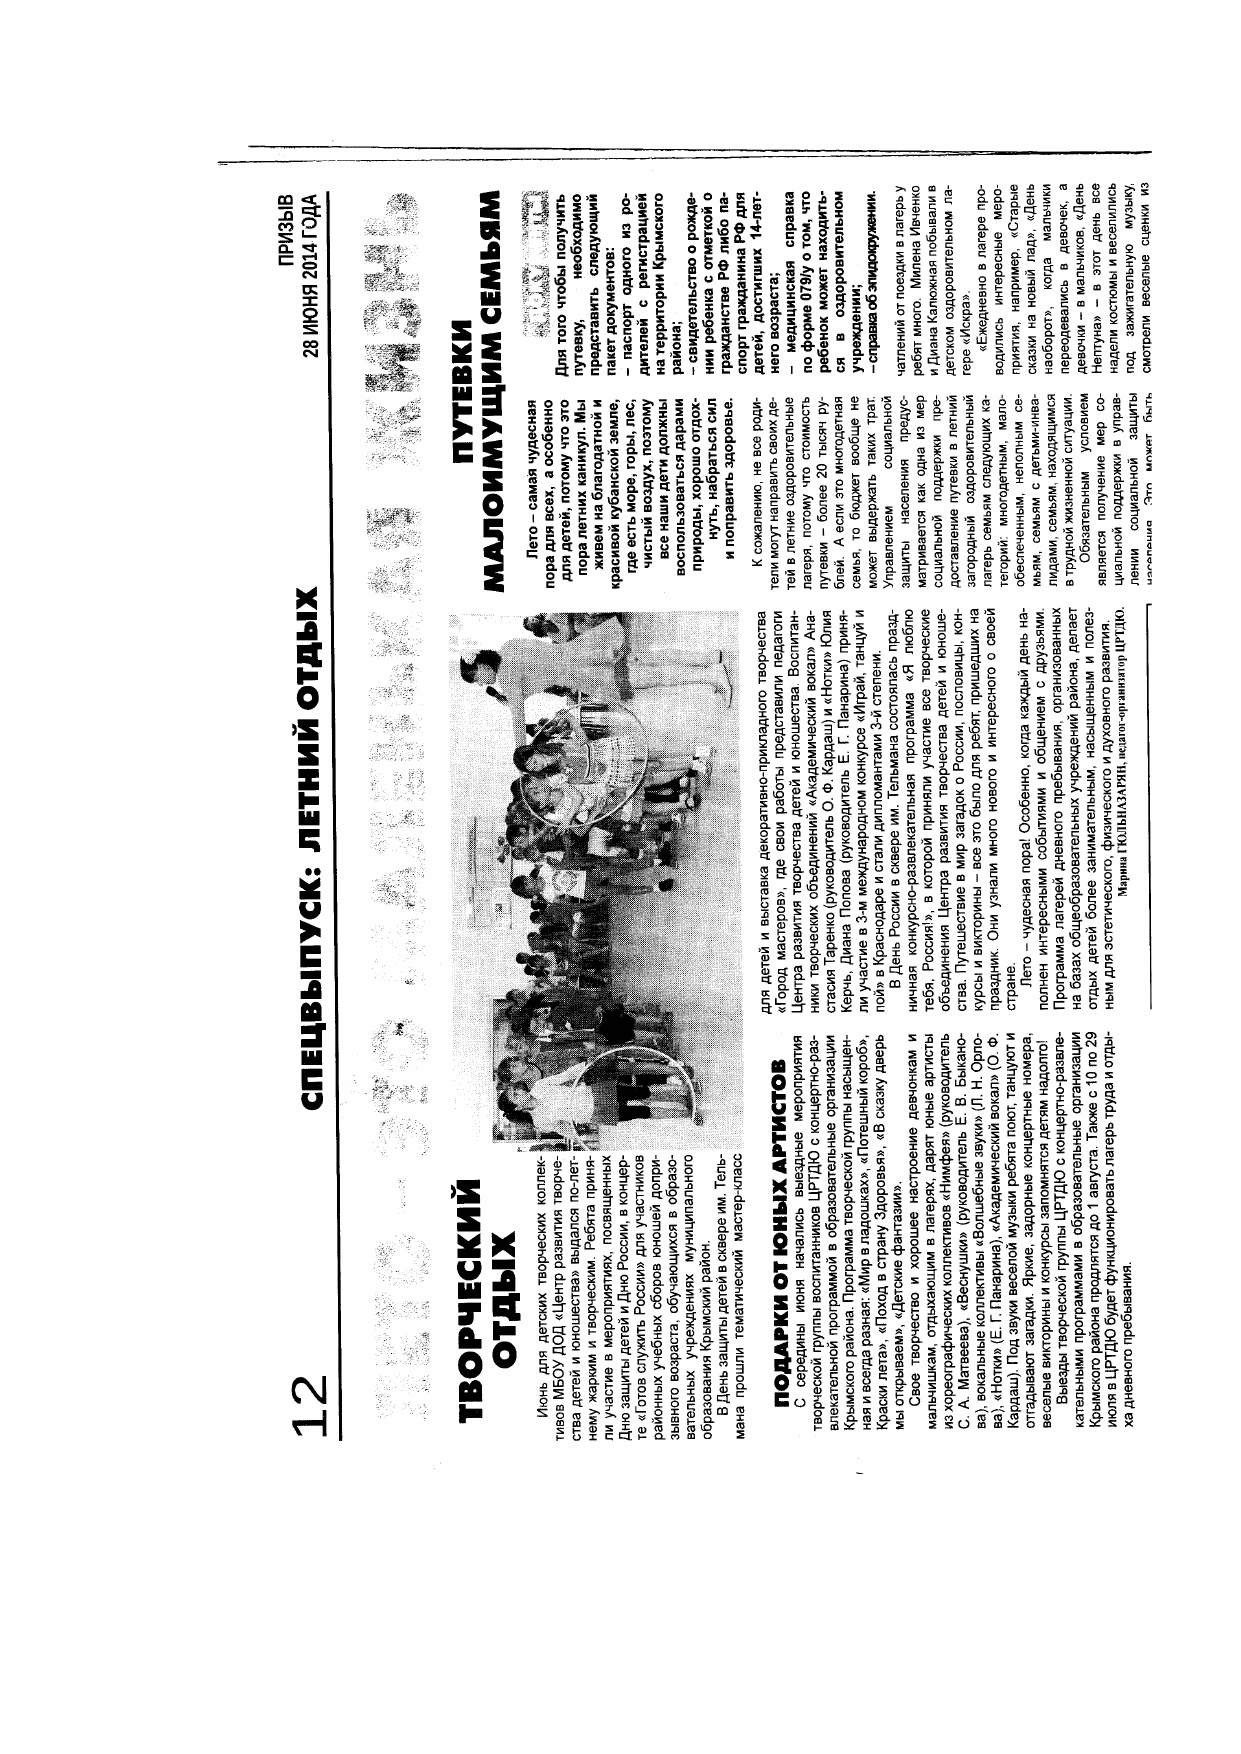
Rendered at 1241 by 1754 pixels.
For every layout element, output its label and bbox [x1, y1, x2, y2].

picture [177, 118, 1152, 1497]
